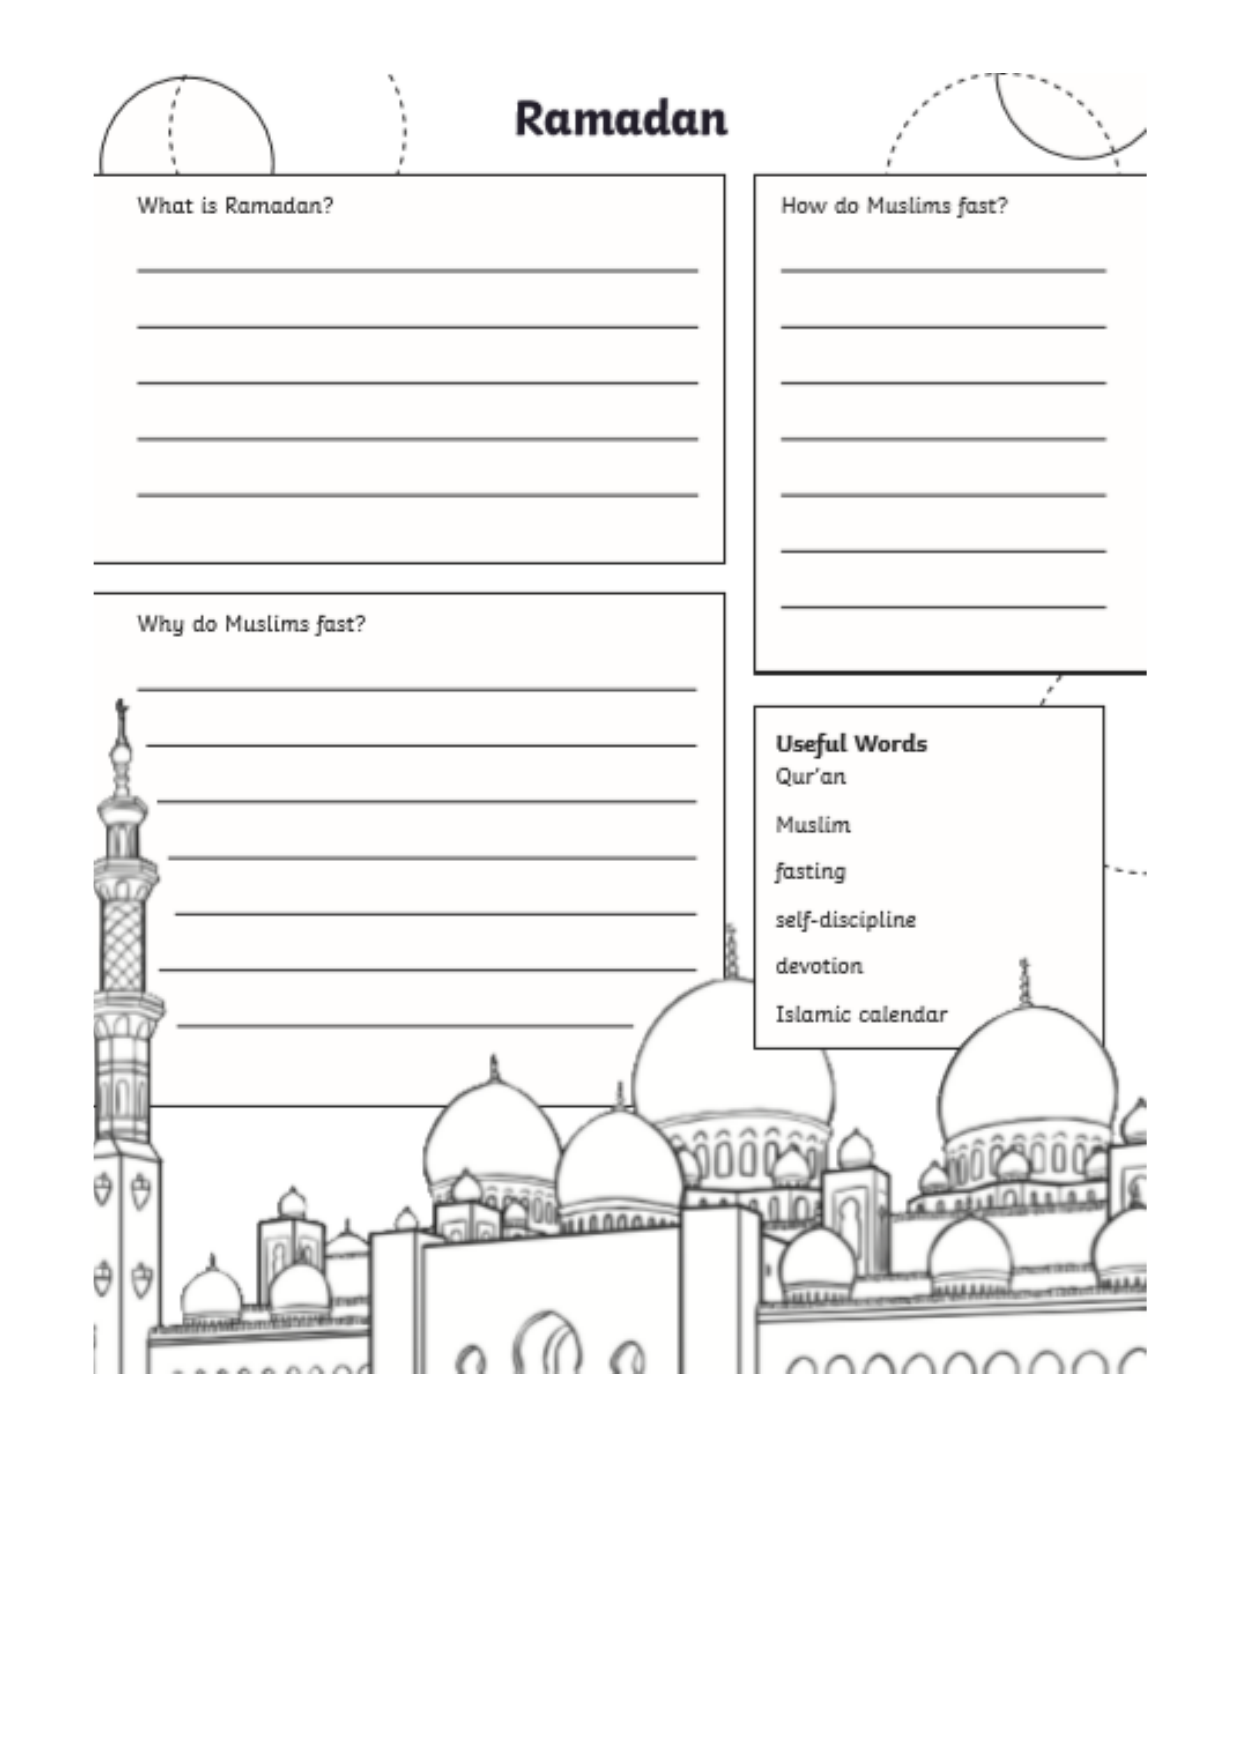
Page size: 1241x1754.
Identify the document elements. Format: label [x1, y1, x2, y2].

picture [93, 73, 1147, 1374]
